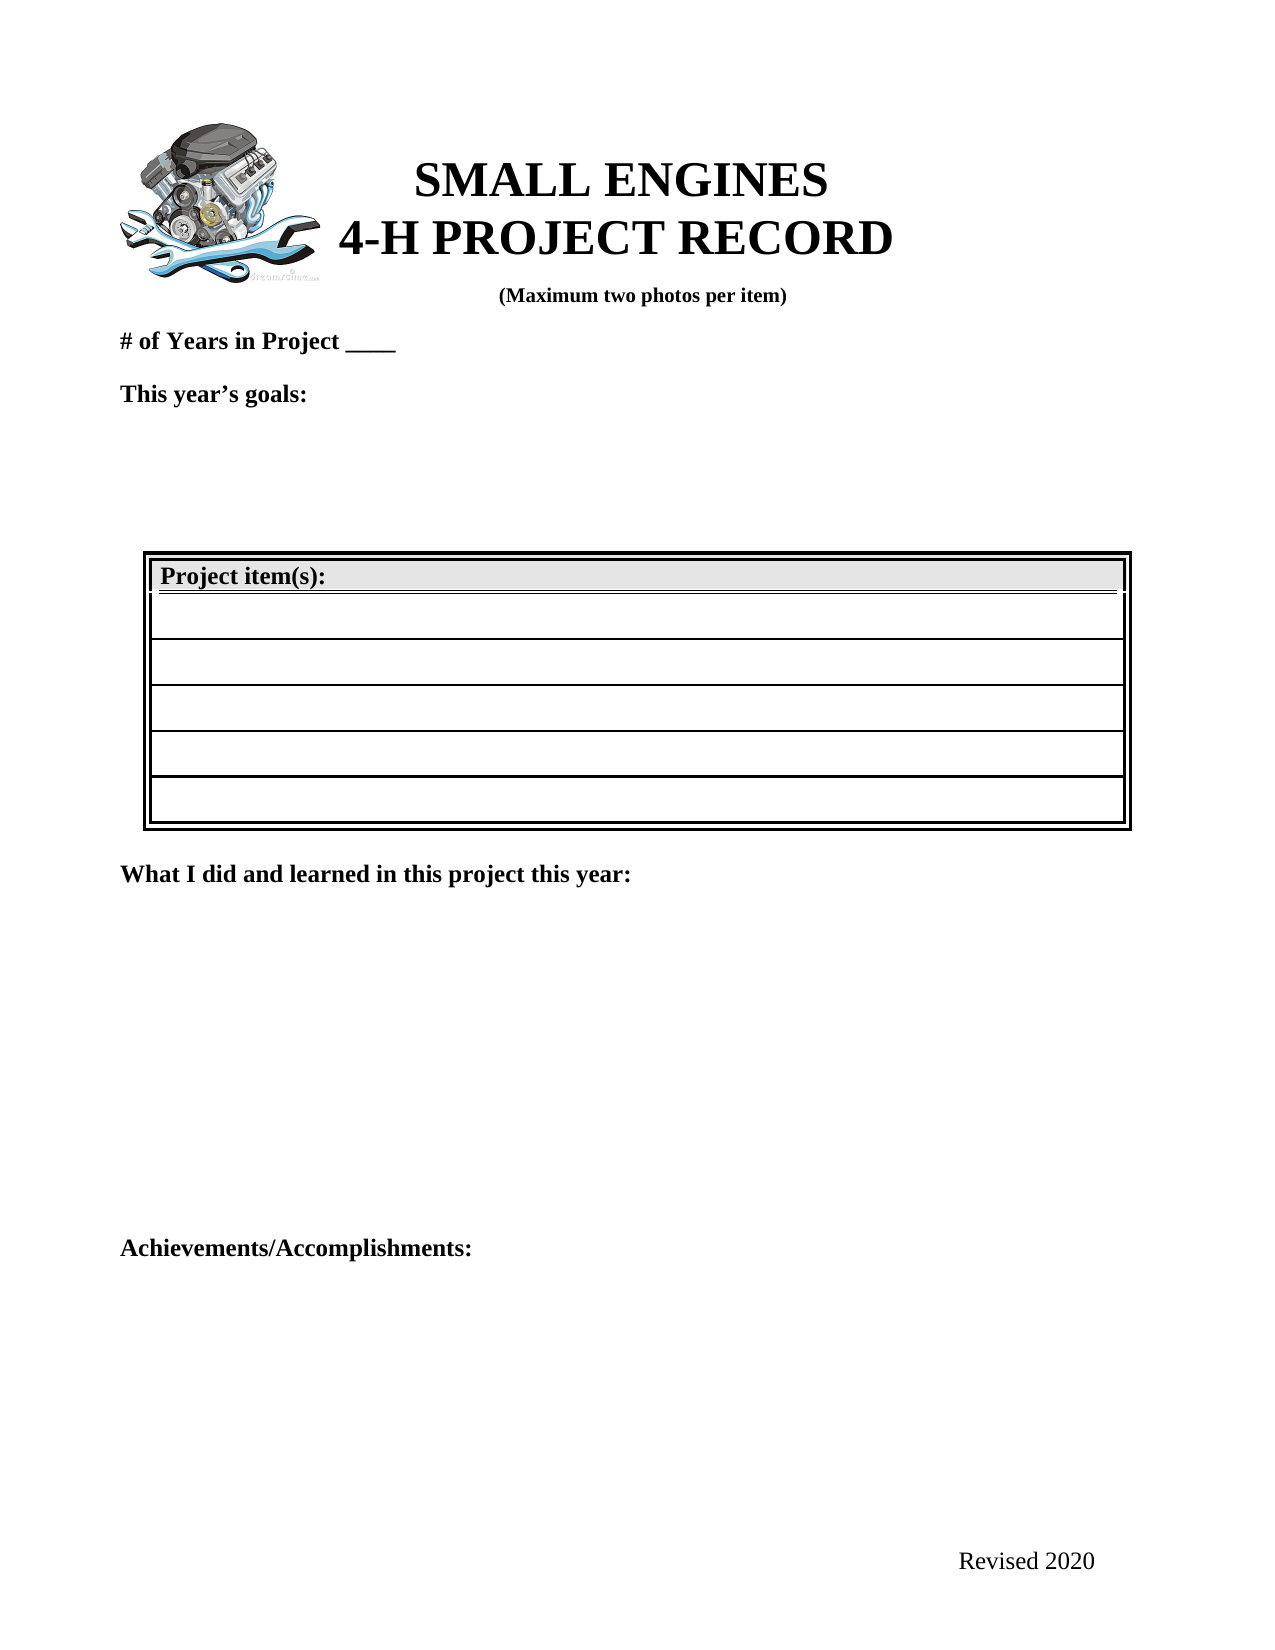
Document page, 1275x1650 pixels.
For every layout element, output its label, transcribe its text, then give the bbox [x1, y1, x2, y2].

table_cell [152, 732, 1123, 775]
table_cell [148, 590, 1127, 638]
table_header Project item(s): [148, 555, 1127, 589]
table_cell [152, 640, 1123, 684]
text 4-H PROJECT RECORD [320, 207, 1155, 265]
text What I did and learned in this project this year: [120, 859, 1155, 888]
text (Maximum two photos per item) [120, 283, 1155, 307]
text This year’s goals: [120, 379, 1155, 408]
table_cell [152, 686, 1123, 729]
text SMALL ENGINES [320, 150, 1155, 207]
picture [120, 123, 320, 283]
text # of Years in Project ____ [120, 326, 1155, 355]
text Achievements/Accomplishments: [120, 1233, 1155, 1262]
table_cell [152, 778, 1123, 821]
